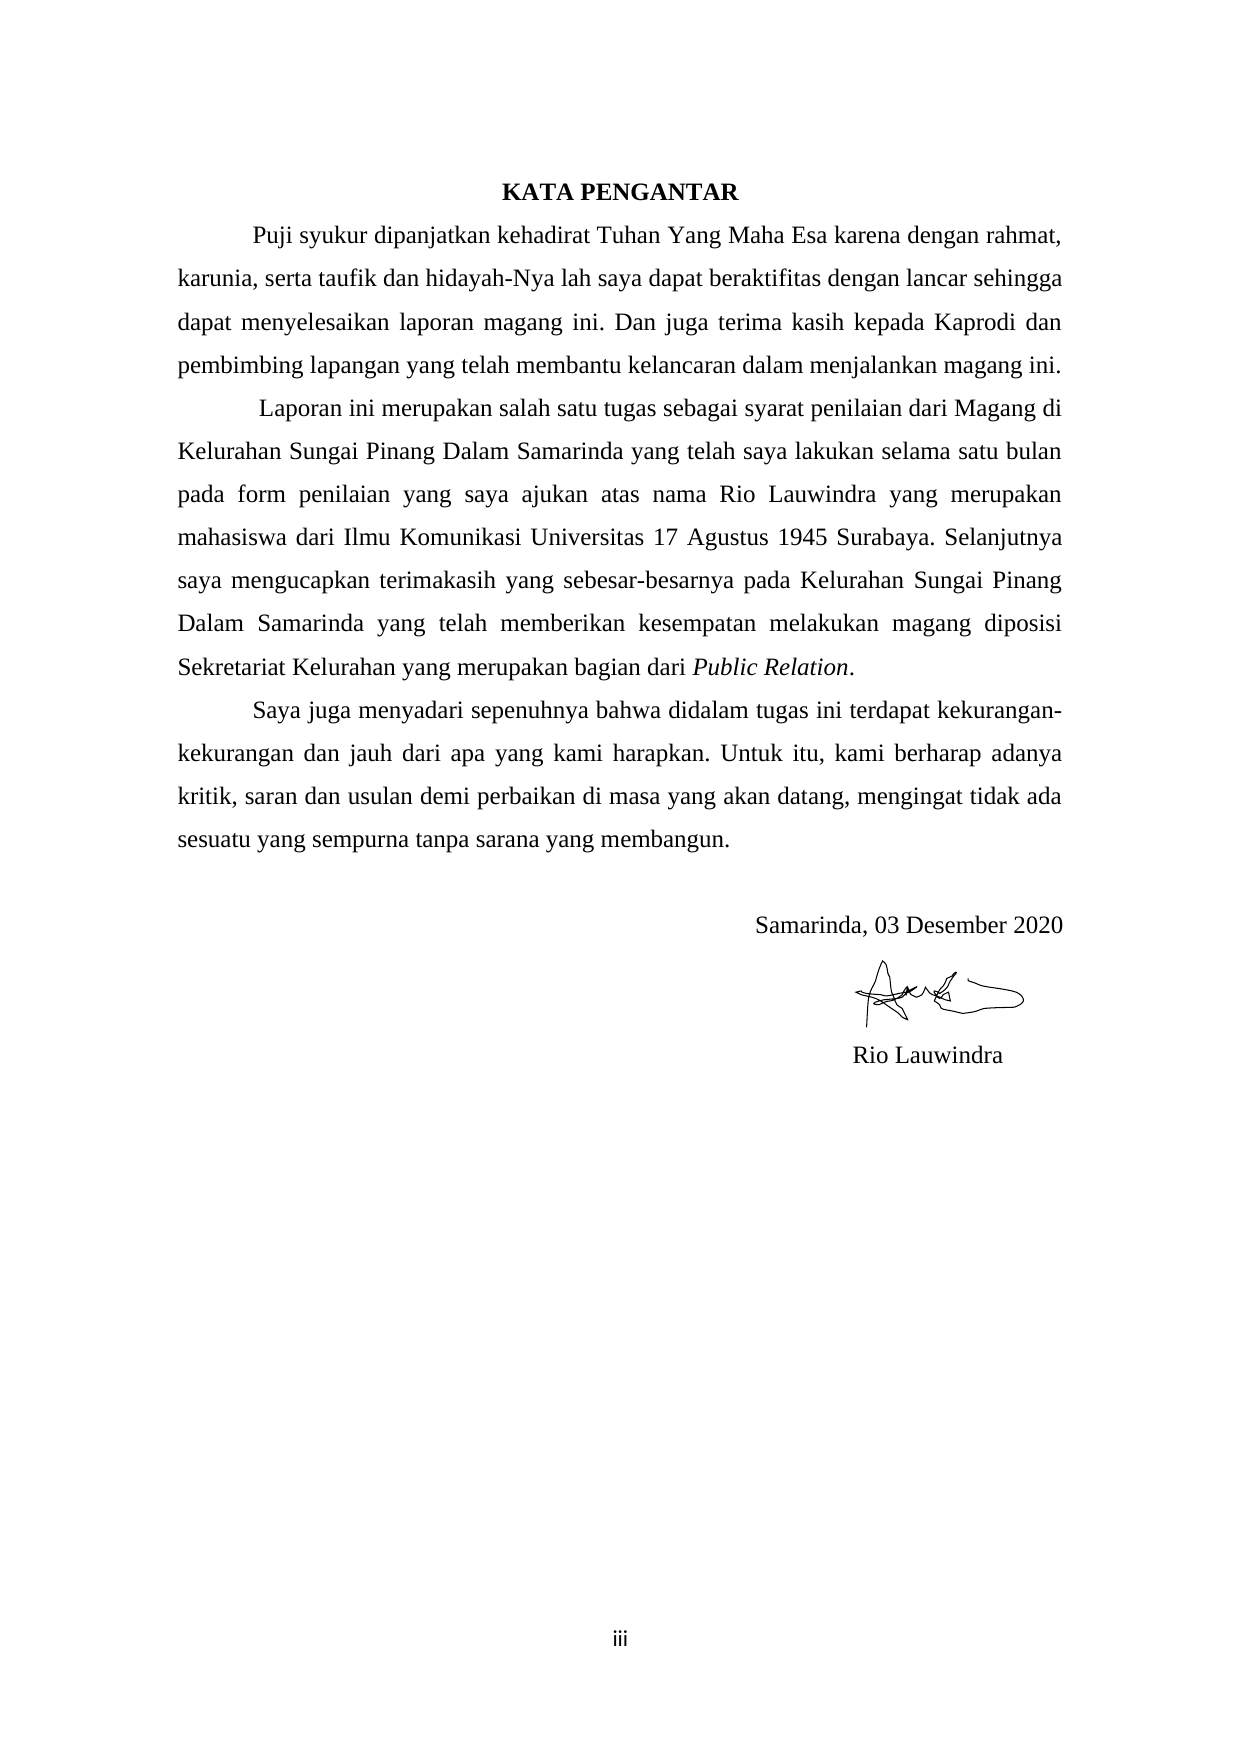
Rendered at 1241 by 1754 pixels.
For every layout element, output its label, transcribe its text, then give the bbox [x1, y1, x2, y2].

text Laporan ini merupakan salah satu tugas sebagai syarat penilaian dari Magang di Kelurahan Sungai Pinang Dalam Samarinda yang telah saya lakukan selama satu bulan pada form penilaian yang saya ajukan atas nama Rio Lauwindra yang merupakan mahasiswa dari Ilmu Komunikasi Universitas 17 Agustus 1945 Surabaya. Selanjutnya saya mengucapkan terimakasih yang sebesar-besarnya pada Kelurahan Sungai Pinang Dalam Samarinda yang telah memberikan kesempatan melakukan magang diposisi Sekretariat Kelurahan yang merupakan bagian dari Public Relation. [177, 393, 1063, 680]
text Samarinda, 03 Desember 2020 [177, 910, 1063, 939]
text KATA PENGANTAR [177, 177, 1063, 206]
text Rio Lauwindra [177, 1040, 1063, 1068]
text Saya juga menyadari sepenuhnya bahwa didalam tugas ini terdapat kekurangan- kekurangan dan jauh dari apa yang kami harapkan. Untuk itu, kami berharap adanya kritik, saran dan usulan demi perbaikan di masa yang akan datang, mengingat tidak ada sesuatu yang sempurna tanpa sarana yang membangun. [177, 695, 1063, 853]
text Puji syukur dipanjatkan kehadirat Tuhan Yang Maha Esa karena dengan rahmat, karunia, serta taufik dan hidayah-Nya lah saya dapat beraktifitas dengan lancar sehingga dapat menyelesaikan laporan magang ini. Dan juga terima kasih kepada Kaprodi dan pembimbing lapangan yang telah membantu kelancaran dalam menjalankan magang ini. [177, 220, 1063, 378]
